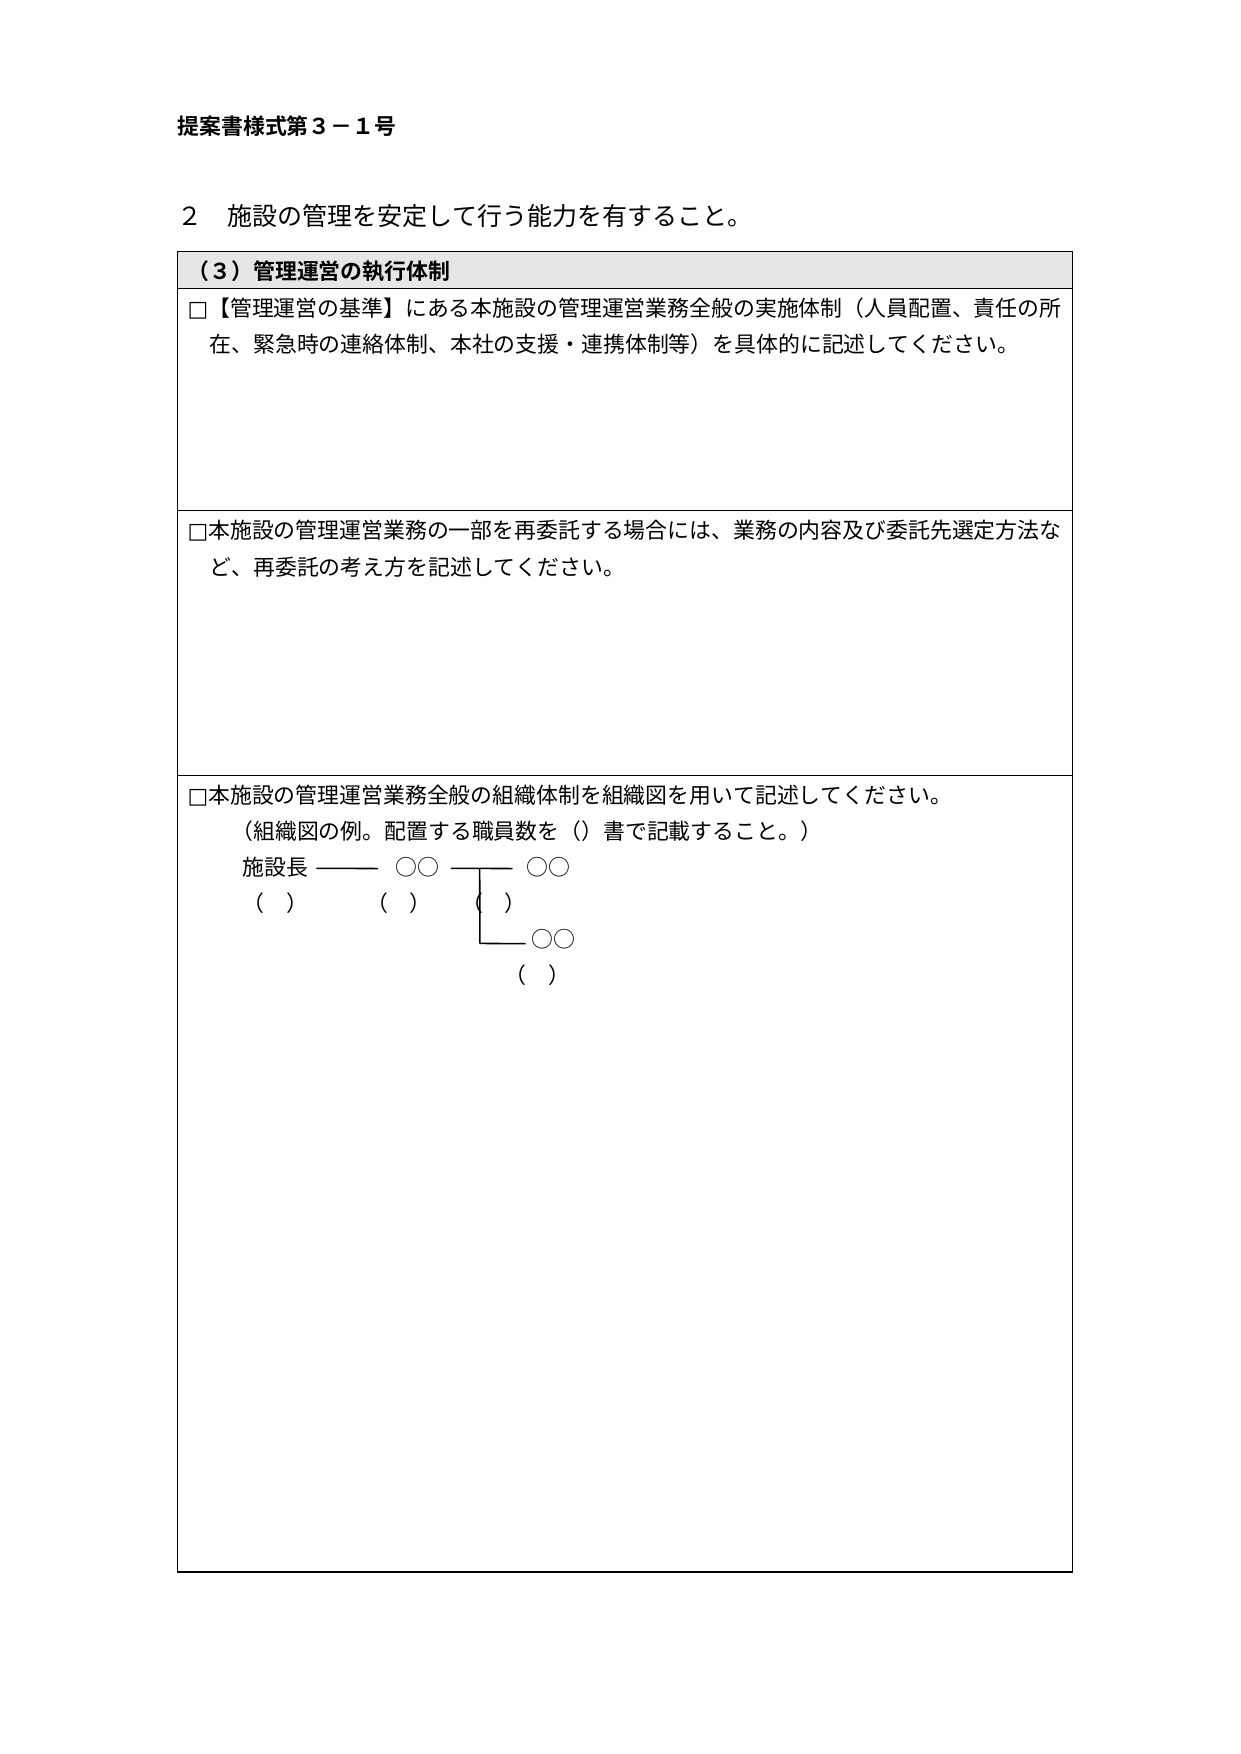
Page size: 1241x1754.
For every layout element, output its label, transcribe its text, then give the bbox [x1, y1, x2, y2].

table_cell □【管理運営の基準】にある本施設の管理運営業務全般の実施体制（人員配置、責任の所在、緊急時の連絡体制、本社の支援・連携体制等）を具体的に記述してください。 [178, 289, 1072, 510]
table_cell □本施設の管理運営業務全般の組織体制を組織図を用いて記述してください。 （組織図の例。配置する職員数を（）書で記載すること。） 施設長 ○○ ○○ （ ） （ ） （ ） ○○ （ ） [178, 776, 1072, 1571]
table_header （３）管理運営の執行体制 [178, 252, 1072, 288]
text ２ 施設の管理を安定して行う能力を有すること。 [177, 179, 1063, 251]
table_cell □本施設の管理運営業務の一部を再委託する場合には、業務の内容及び委託先選定方法など、再委託の考え方を記述してください。 [178, 511, 1072, 775]
subtitle 提案書様式第３－１号 [177, 107, 1063, 143]
